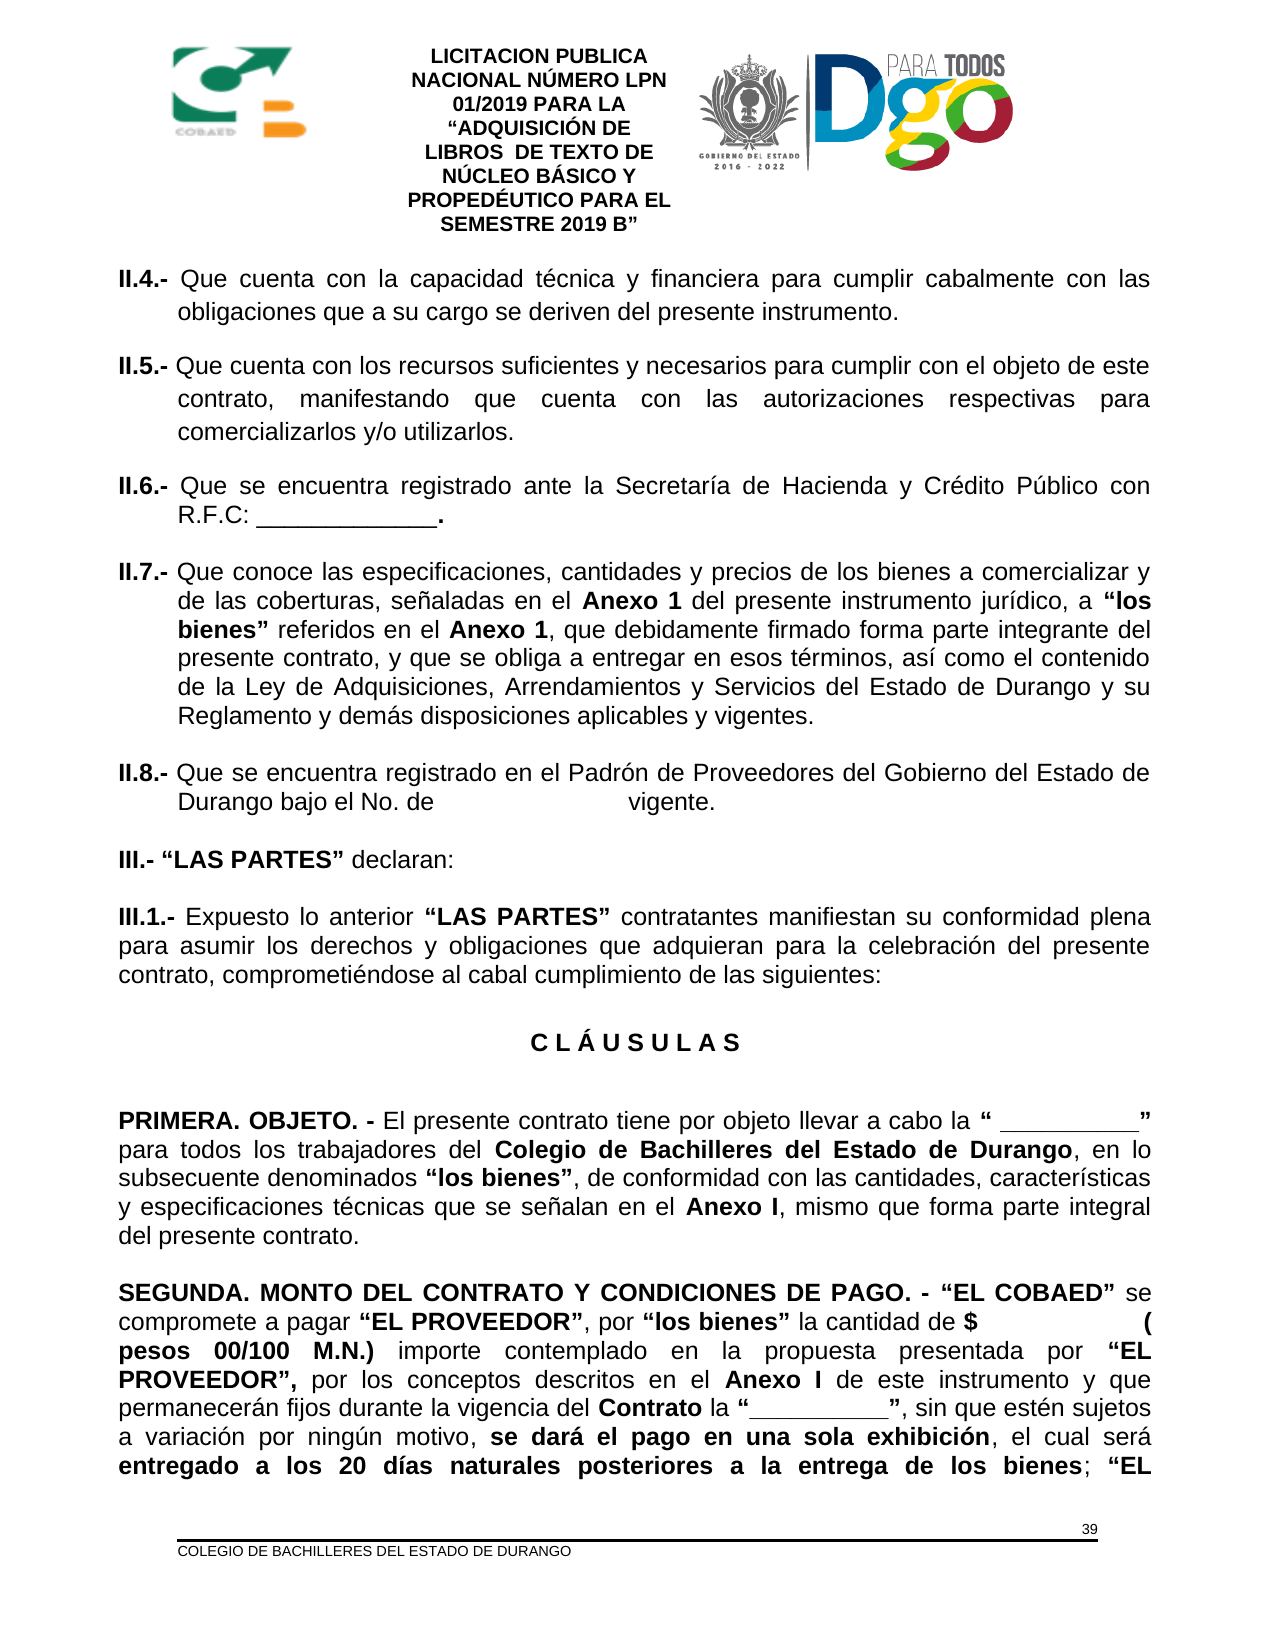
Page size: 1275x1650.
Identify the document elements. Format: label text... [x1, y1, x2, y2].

text III.- “LAS PARTES” declaran: [118, 844, 1152, 873]
text II.7.- Que conoce las especificaciones, cantidades y precios de los bienes a comercializar y de las coberturas, señaladas en el Anexo 1 del presente instrumento jurídico, a “los bienes” referidos en el Anexo 1, que debidamente firmado forma parte integrante del presente contrato, y que se obliga a entregar en esos términos, así como el contenido de la Ley de Adquisiciones, Arrendamientos y Servicios del Estado de Durango y su Reglamento y demás disposiciones aplicables y vigentes. [118, 557, 1152, 729]
text II.5.- Que cuenta con los recursos suficientes y necesarios para cumplir con el objeto de este contrato, manifestando que cuenta con las autorizaciones respectivas para comercializarlos y/o utilizarlos. [118, 351, 1152, 446]
text III.1.- Expuesto lo anterior “LAS PARTES” contratantes manifiestan su conformidad plena para asumir los derechos y obligaciones que adquieran para la celebración del presente contrato, comprometiéndose al cabal cumplimiento de las siguientes: [118, 902, 1152, 988]
picture [166, 44, 360, 164]
text II.6.- Que se encuentra registrado ante la Secretaría de Hacienda y Crédito Público con R.F.C: _____________. [118, 471, 1152, 528]
text C L Á U S U L A S [118, 1027, 1152, 1056]
text PRIMERA. OBJETO. - El presente contrato tiene por objeto llevar a cabo la “ __________” para todos los trabajadores del Colegio de Bachilleres del Estado de Durango, en lo subsecuente denominados “los bienes”, de conformidad con las cantidades, características y especificaciones técnicas que se señalan en el Anexo I, mismo que forma parte integral del presente contrato. [118, 1106, 1152, 1249]
text II.4.- Que cuenta con la capacidad técnica y financiera para cumplir cabalmente con las obligaciones que a su cargo se deriven del presente instrumento. [118, 264, 1152, 326]
text II.8.- Que se encuentra registrado en el Padrón de Proveedores del Gobierno del Estado de Durango bajo el No. de vigente. [118, 758, 1152, 816]
picture [690, 49, 1022, 176]
